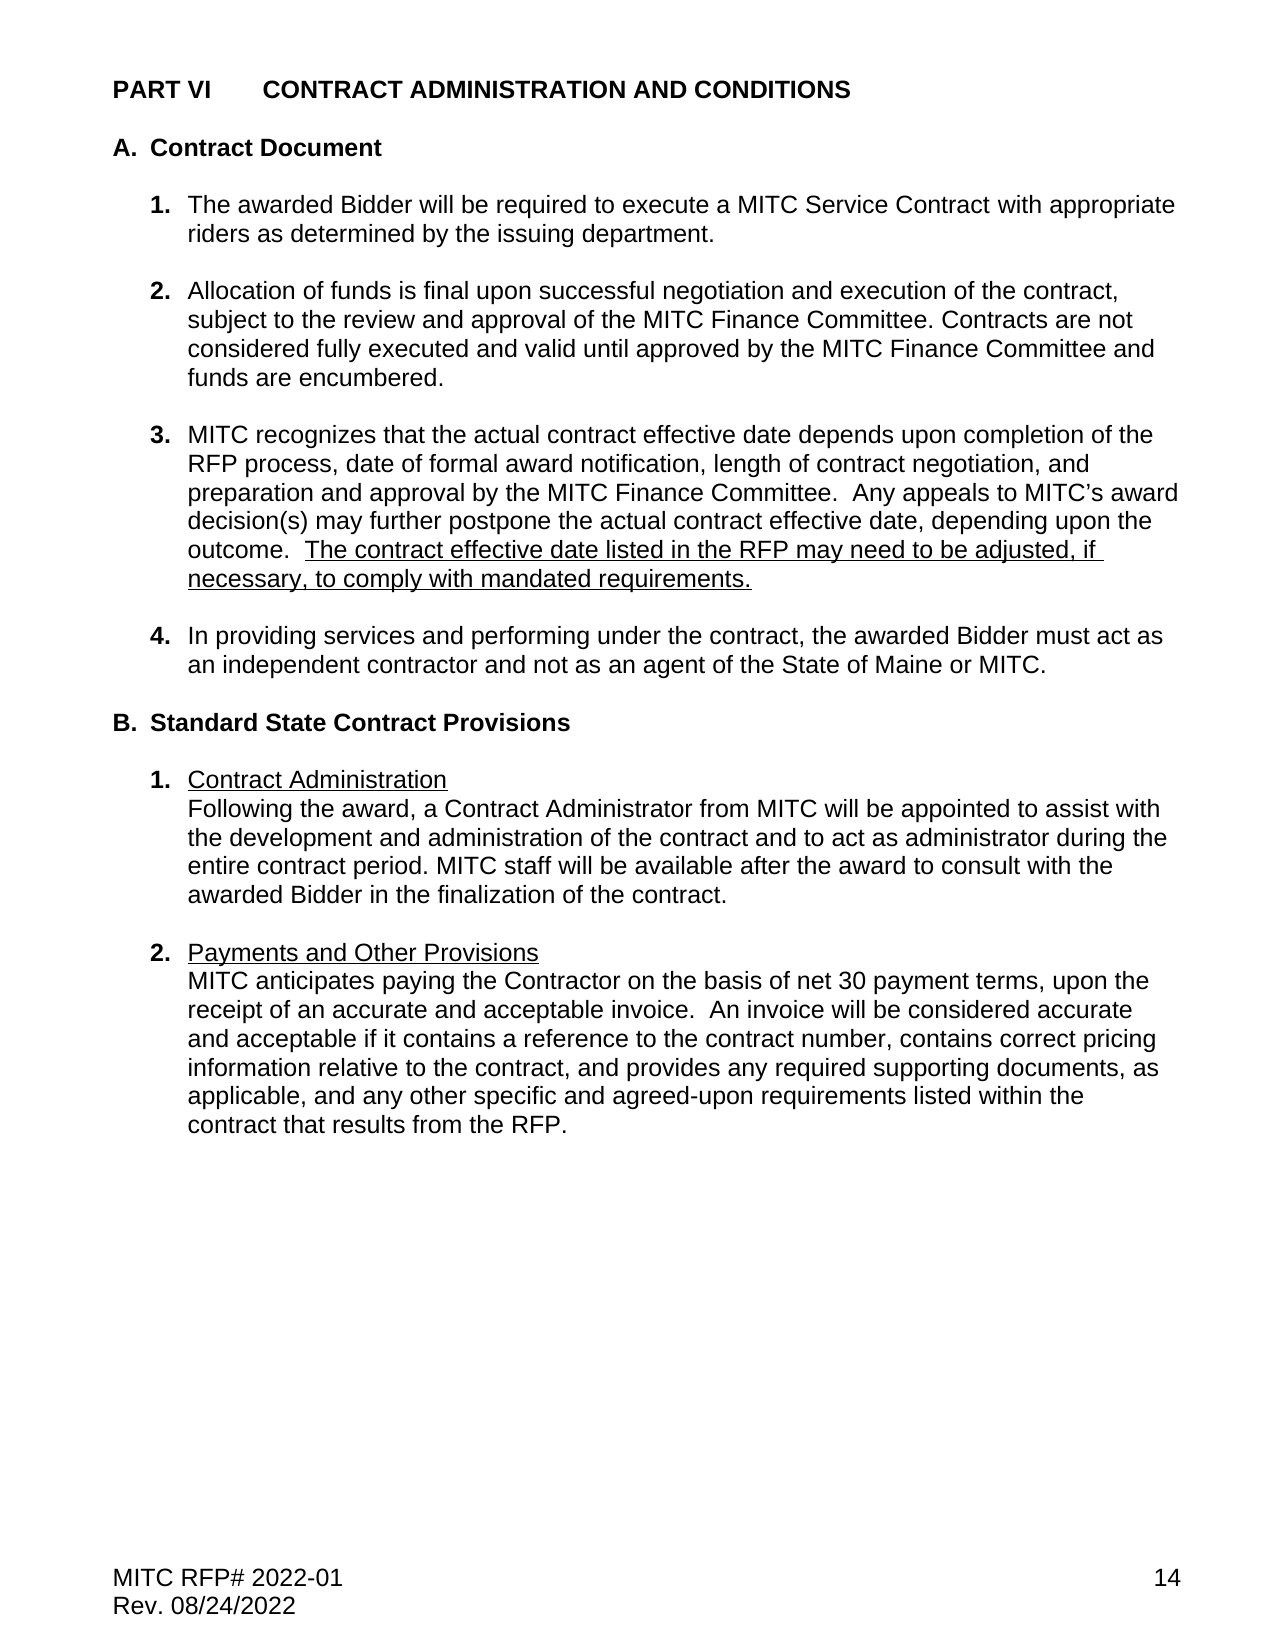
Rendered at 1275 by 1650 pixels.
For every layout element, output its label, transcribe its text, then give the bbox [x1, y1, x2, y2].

list In providing services and performing under the contract, the awarded Bidder must act as an independent contractor and not as an agent of the State of Maine or MITC. [150, 621, 1181, 679]
list The awarded Bidder will be required to execute a MITC Service Contract with appropriate riders as determined by the issuing department. [150, 190, 1181, 247]
list Contract Administration [150, 765, 1181, 794]
list Standard State Contract Provisions [112, 707, 1181, 736]
text MITC anticipates paying the Contractor on the basis of net 30 payment terms, upon the receipt of an accurate and acceptable invoice. An invoice will be considered accurate and acceptable if it contains a reference to the contract number, contains correct pricing information relative to the contract, and provides any required supporting documents, as applicable, and any other specific and agreed-upon requirements listed within the contract that results from the RFP. [187, 966, 1181, 1139]
list Payments and Other Provisions [150, 937, 1181, 966]
list Allocation of funds is final upon successful negotiation and execution of the contract, subject to the review and approval of the MITC Finance Committee. Contracts are not considered fully executed and valid until approved by the MITC Finance Committee and funds are encumbered. [150, 276, 1181, 391]
list Contract Document [112, 132, 1181, 161]
text PART VI CONTRACT ADMINISTRATION AND CONDITIONS [112, 75, 1181, 104]
list MITC recognizes that the actual contract effective date depends upon completion of the RFP process, date of formal award notification, length of contract negotiation, and preparation and approval by the MITC Finance Committee. Any appeals to MITC’s award decision(s) may further postpone the actual contract effective date, depending upon the outcome. The contract effective date listed in the RFP may need to be adjusted, if necessary, to comply with mandated requirements. [150, 420, 1181, 592]
text Following the award, a Contract Administrator from MITC will be appointed to assist with the development and administration of the contract and to act as administrator during the entire contract period. MITC staff will be available after the award to consult with the awarded Bidder in the finalization of the contract. [187, 794, 1181, 909]
